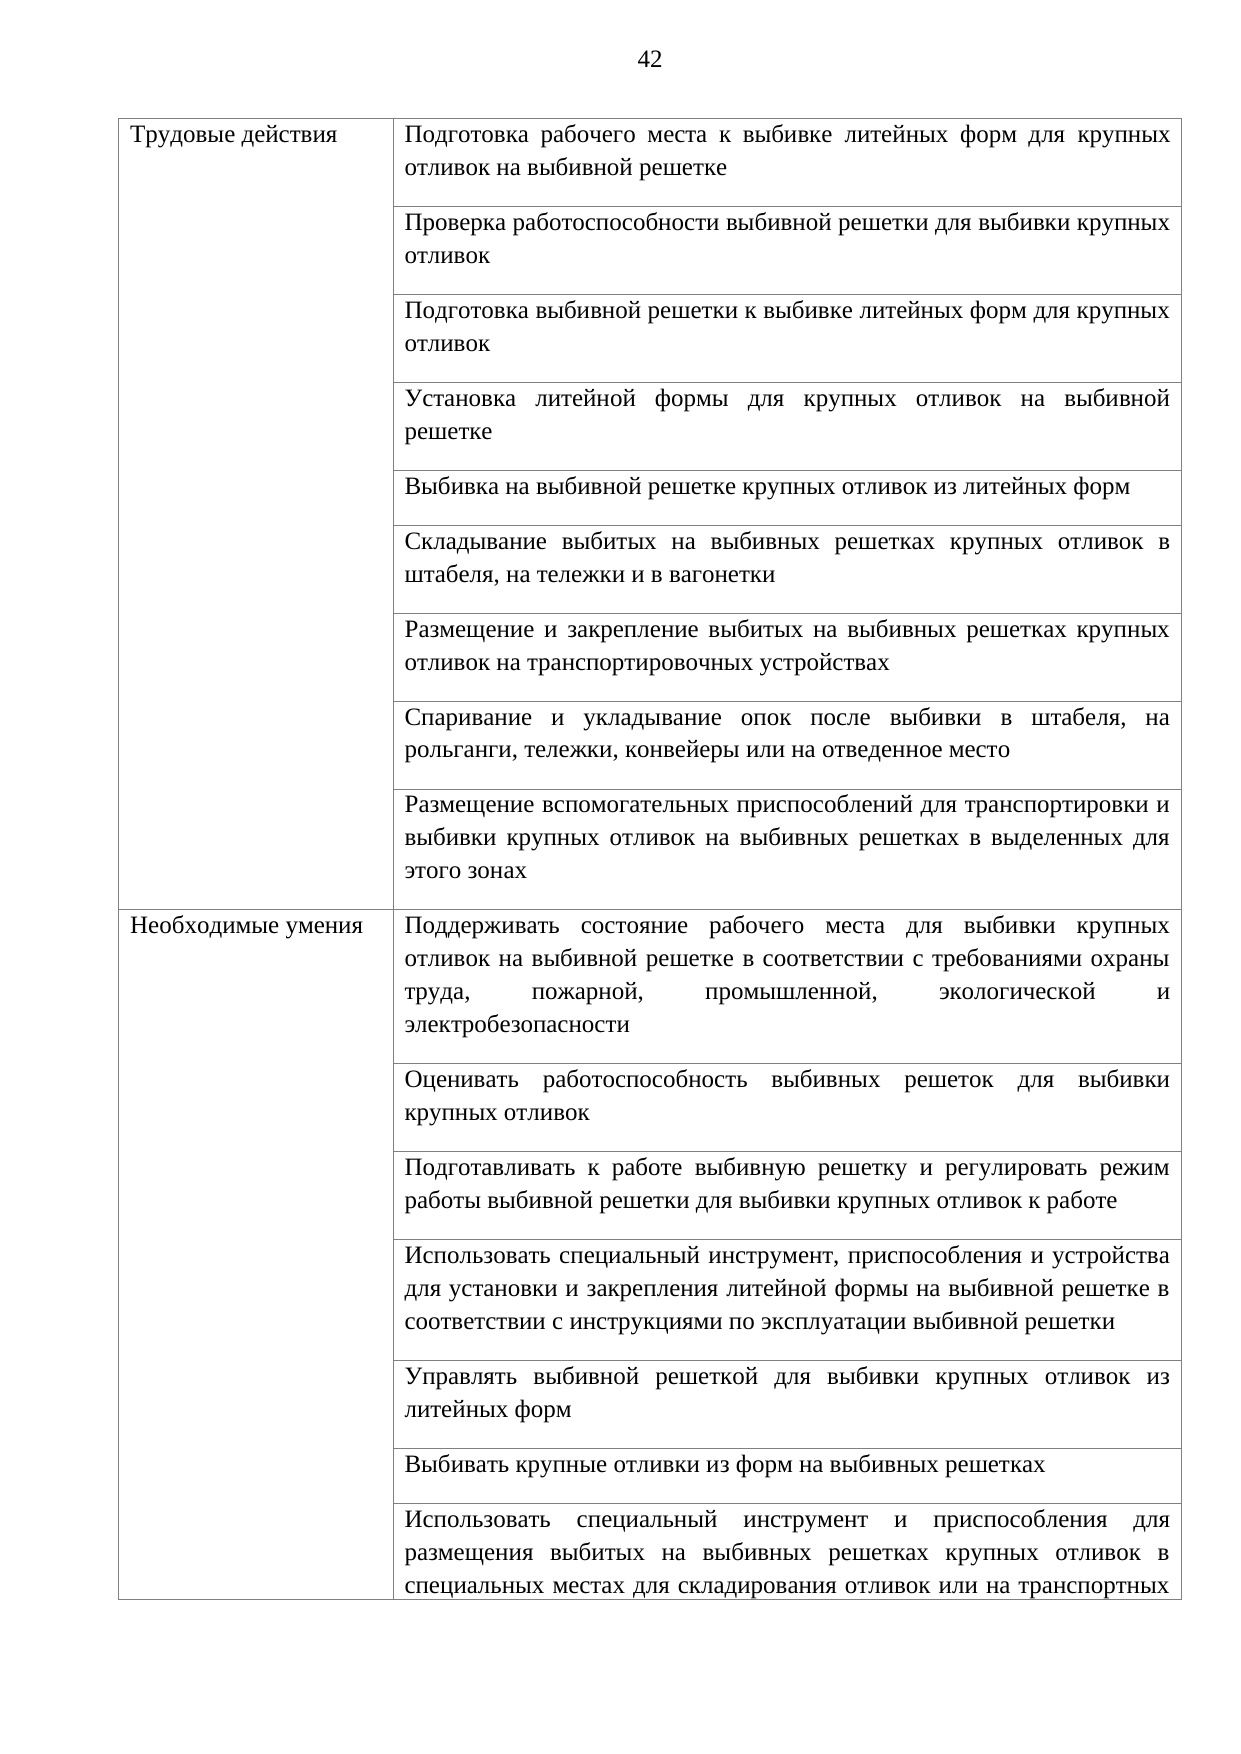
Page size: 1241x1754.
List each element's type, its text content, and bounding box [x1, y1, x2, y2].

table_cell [394, 1504, 1181, 1599]
table_cell Выбивать крупные отливки из форм на выбивных решетках [394, 1449, 1181, 1503]
table_header Подготовка рабочего места к выбивке литейных форм для крупных отливок на выбивной решетке [394, 119, 1181, 206]
table_cell Установка литейной формы для крупных отливок на выбивной решетке [394, 383, 1181, 470]
table_cell Выбивка на выбивной решетке крупных отливок из литейных форм [394, 471, 1181, 525]
table_cell Управлять выбивной решеткой для выбивки крупных отливок из литейных форм [394, 1361, 1181, 1448]
table_cell Оценивать работоспособность выбивных решеток для выбивки крупных отливок [394, 1064, 1181, 1151]
table_cell Размещение вспомогательных приспособлений для транспортировки и выбивки крупных отливок на выбивных решетках в выделенных для этого зонах [394, 790, 1181, 909]
table_header Трудовые действия [119, 119, 393, 909]
table_cell Необходимые умения [119, 910, 393, 1599]
table_cell Подготовка выбивной решетки к выбивке литейных форм для крупных отливок [394, 295, 1181, 382]
table_cell Использовать специальный инструмент, приспособления и устройства для установки и закрепления литейной формы на выбивной решетке в соответствии с инструкциями по эксплуатации выбивной решетки [394, 1240, 1181, 1360]
table_cell Подготавливать к работе выбивную решетку и регулировать режим работы выбивной решетки для выбивки крупных отливок к работе [394, 1152, 1181, 1239]
table_cell Проверка работоспособности выбивной решетки для выбивки крупных отливок [394, 207, 1181, 294]
table_cell Размещение и закрепление выбитых на выбивных решетках крупных отливок на транспортировочных устройствах [394, 614, 1181, 701]
table_cell Складывание выбитых на выбивных решетках крупных отливок в штабеля, на тележки и в вагонетки [394, 526, 1181, 613]
table_cell Поддерживать состояние рабочего места для выбивки крупных отливок на выбивной решетке в соответствии с требованиями охраны труда, пожарной, промышленной, экологической и электробезопасности [394, 910, 1181, 1063]
table_cell Спаривание и укладывание опок после выбивки в штабеля, на рольганги, тележки, конвейеры или на отведенное место [394, 702, 1181, 788]
